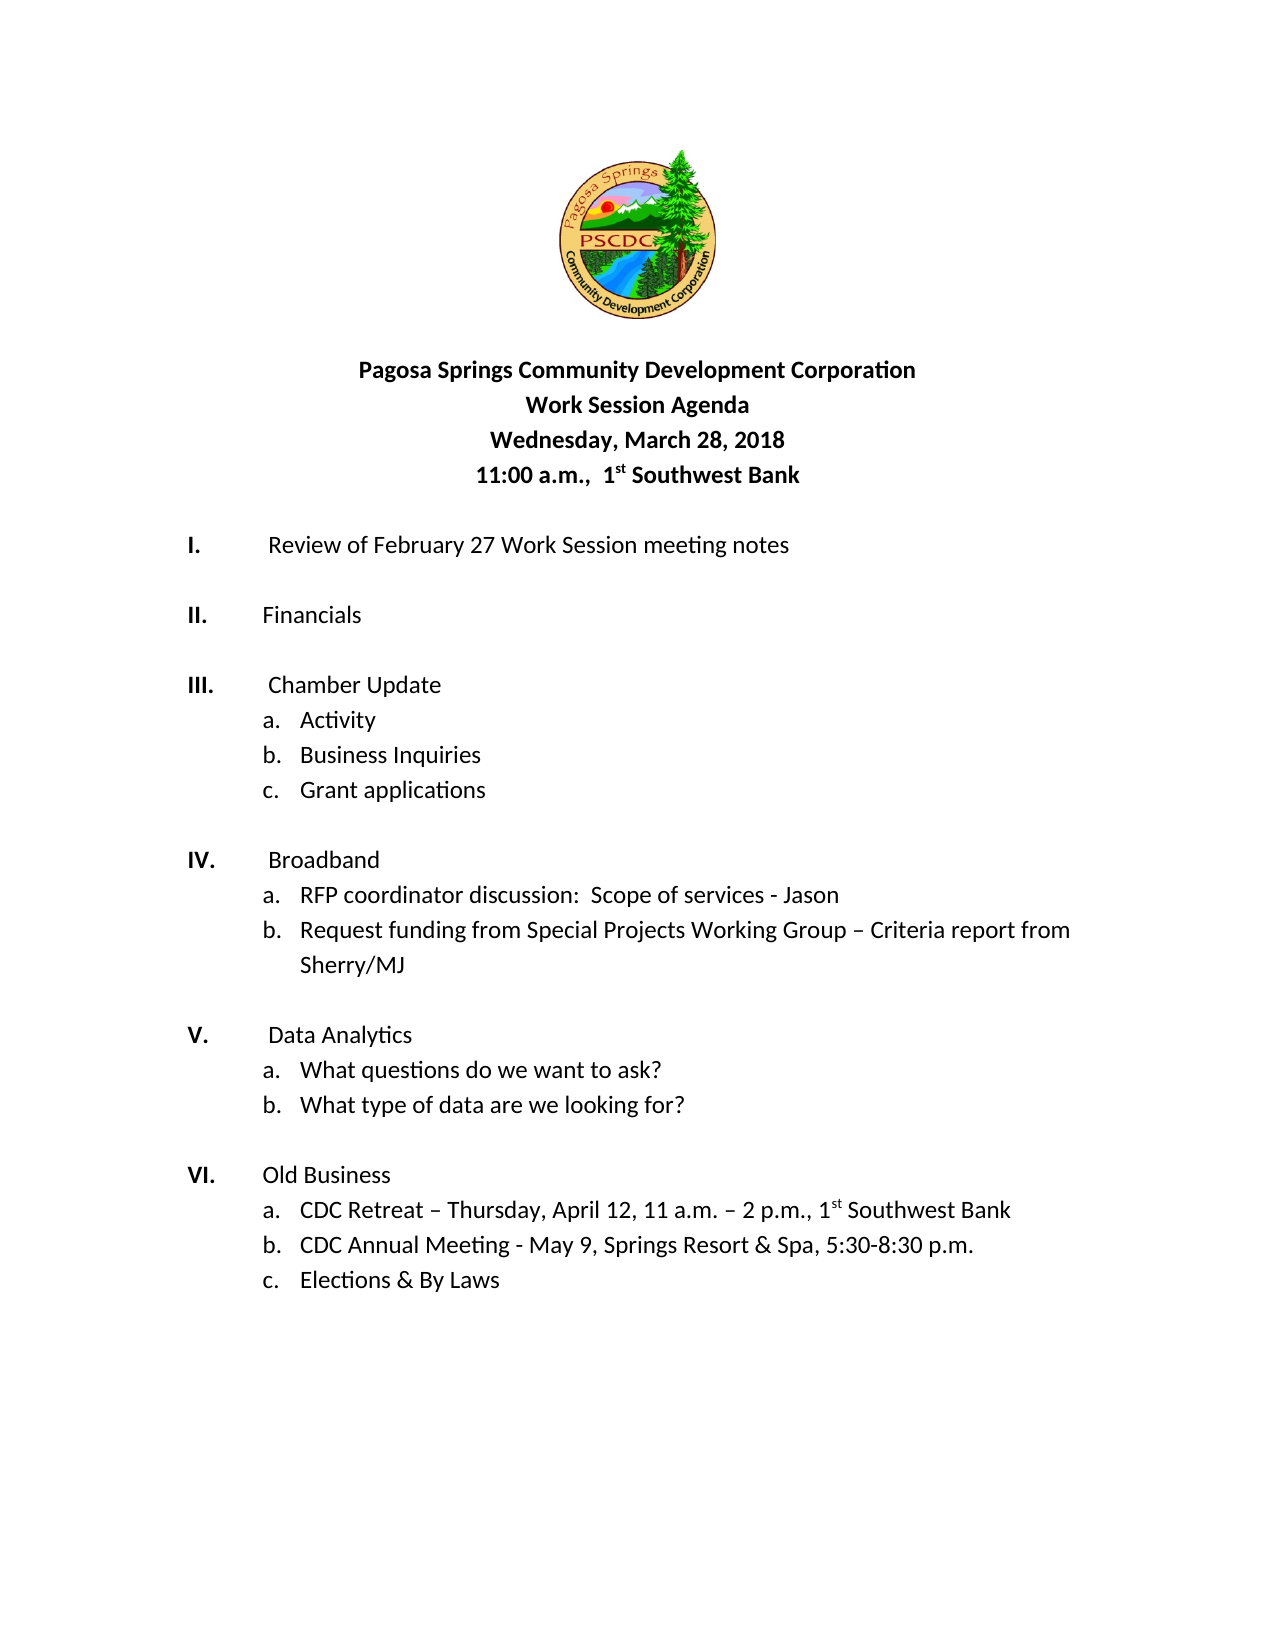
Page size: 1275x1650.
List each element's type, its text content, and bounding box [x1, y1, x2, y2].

list Business Inquiries [262, 740, 1125, 770]
picture [559, 150, 716, 319]
list What questions do we want to ask? [262, 1055, 1125, 1085]
list RFP coordinator discussion: Scope of services - Jason [262, 880, 1125, 910]
list Chamber Update [187, 670, 1125, 700]
list Broadband [187, 845, 1125, 875]
list Financials [187, 600, 1125, 630]
text Wednesday, March 28, 2018 [150, 425, 1125, 455]
list Grant applications [262, 775, 1125, 805]
list CDC Annual Meeting - May 9, Springs Resort & Spa, 5:30-8:30 p.m. [262, 1230, 1125, 1260]
text Work Session Agenda [150, 390, 1125, 420]
list Old Business [187, 1160, 1125, 1190]
list Data Analytics [187, 1020, 1125, 1050]
list Activity [262, 705, 1125, 735]
list Request funding from Special Projects Working Group – Criteria report from Sherry/MJ [262, 915, 1125, 980]
list CDC Retreat – Thursday, April 12, 11 a.m. – 2 p.m., 1st Southwest Bank [262, 1195, 1125, 1225]
list Review of February 27 Work Session meeting notes [187, 530, 1125, 560]
list What type of data are we looking for? [262, 1090, 1125, 1120]
text Pagosa Springs Community Development Corporation [150, 355, 1125, 385]
list Elections & By Laws [262, 1265, 1125, 1295]
text 11:00 a.m., 1st Southwest Bank [150, 460, 1125, 490]
